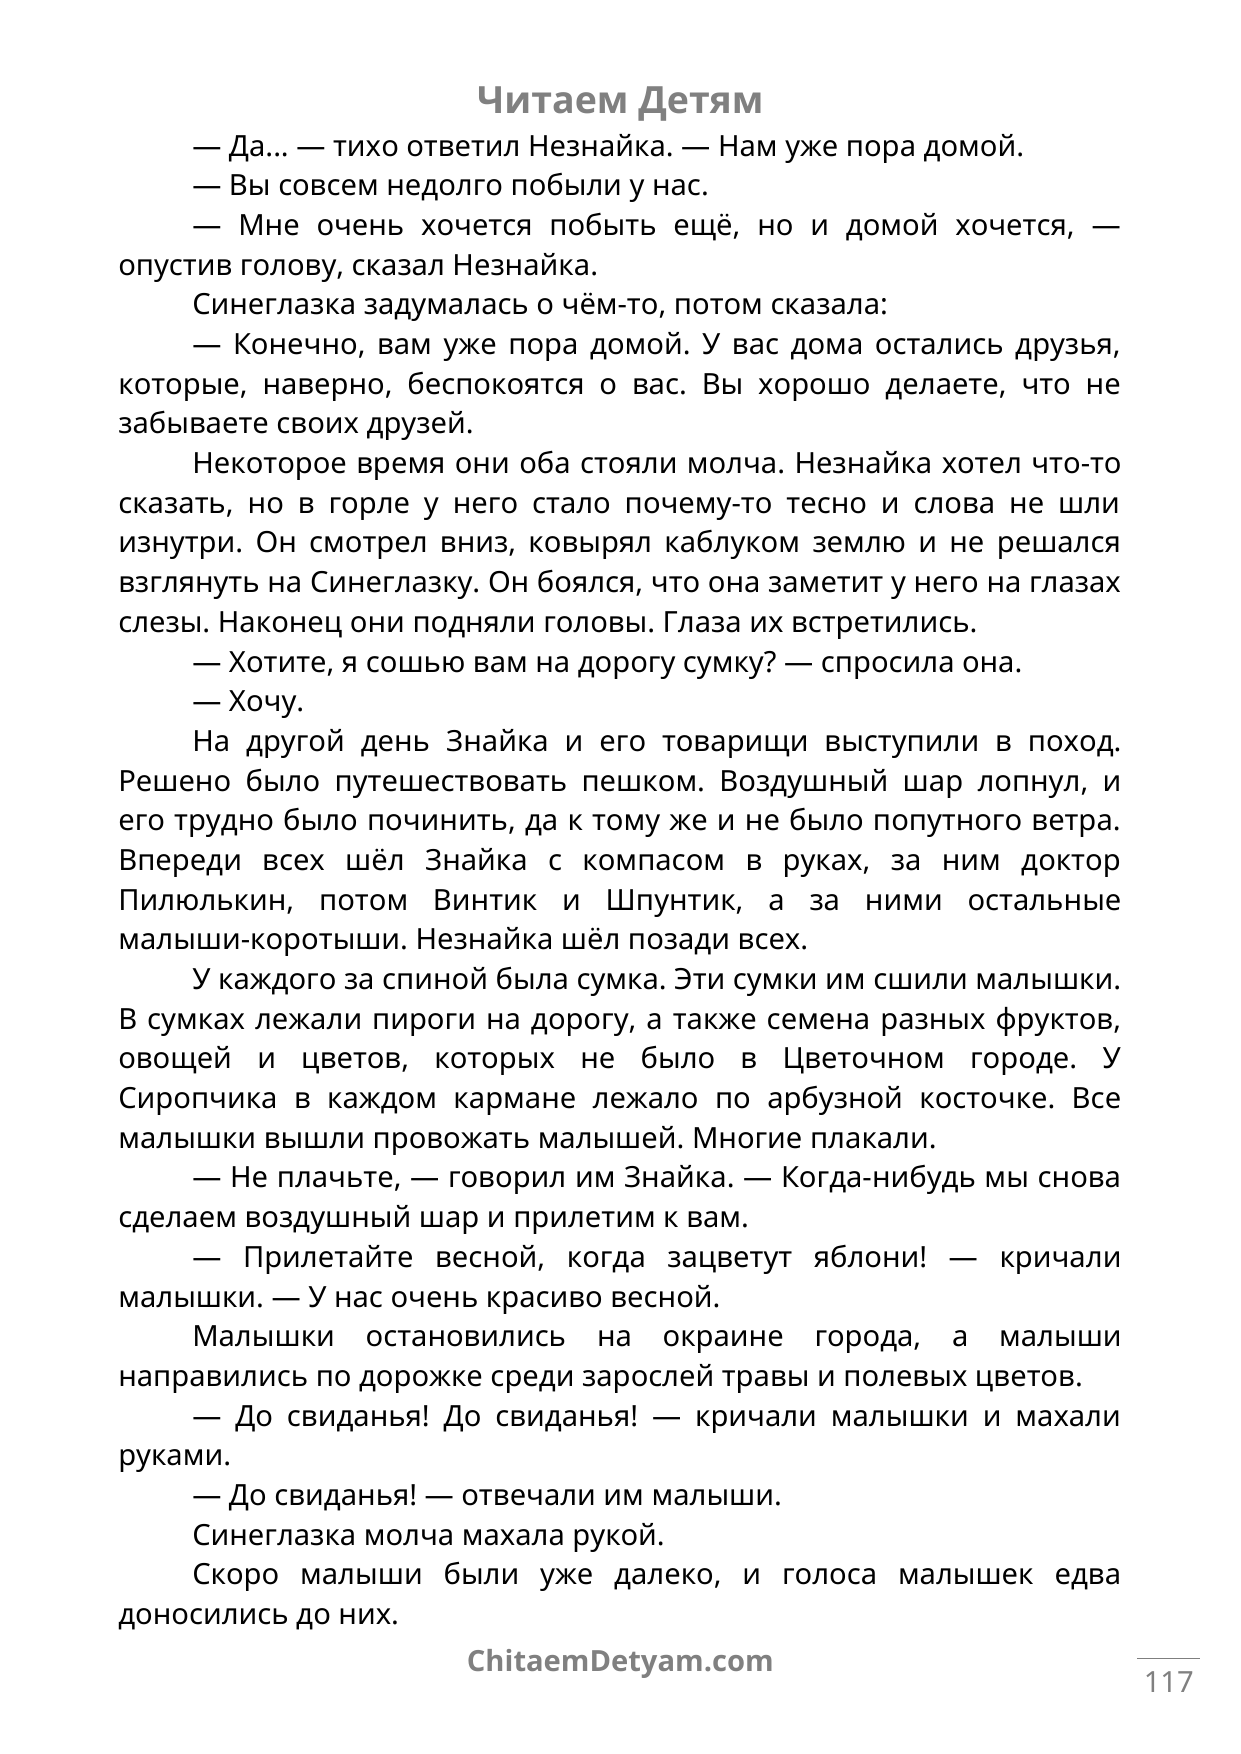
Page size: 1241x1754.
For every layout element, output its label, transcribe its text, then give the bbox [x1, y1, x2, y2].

text — Хочу. [118, 681, 1122, 720]
text — Да... — тихо ответил Незнайка. — Нам уже пора домой. [118, 125, 1122, 164]
text — Хотите, я сошью вам на дорогу сумку? — спросила она. [118, 641, 1122, 681]
text Синеглазка молча махала рукой. [118, 1514, 1122, 1554]
text — До свиданья! До свиданья! — кричали малышки и махали руками. [118, 1395, 1122, 1474]
text Скоро малыши были уже далеко, и голоса малышек едва доносились до них. [118, 1554, 1122, 1633]
text — До свиданья! — отвечали им малыши. [118, 1474, 1122, 1514]
text У каждого за спиной была сумка. Эти сумки им сшили малышки. В сумках лежали пироги на дорогу, а также семена разных фруктов, овощей и цветов, которых не было в Цветочном городе. У Сиропчика в каждом кармане лежало по арбузной косточке. Все малышки вышли провожать малышей. Многие плакали. [118, 958, 1122, 1157]
text Синеглазка задумалась о чём-то, потом сказала: [118, 284, 1122, 323]
text — Вы совсем недолго побыли у нас. [118, 164, 1122, 204]
text — Прилетайте весной, когда зацветут яблони! — кричали малышки. — У нас очень красиво весной. [118, 1236, 1122, 1316]
text — Конечно, вам уже пора домой. У вас дома остались друзья, которые, наверно, беспокоятся о вас. Вы хорошо делаете, что не забываете своих друзей. [118, 323, 1122, 442]
text На другой день Знайка и его товарищи выступили в поход. Решено было путешествовать пешком. Воздушный шар лопнул, и его трудно было починить, да к тому же и не было попутного ветра. Впереди всех шёл Знайка с компасом в руках, за ним доктор Пилюлькин, потом Винтик и Шпунтик, а за ними остальные малыши-коротыши. Незнайка шёл позади всех. [118, 720, 1122, 958]
text Малышки остановились на окраине города, а малыши направились по дорожке среди зарослей травы и полевых цветов. [118, 1316, 1122, 1395]
text — Не плачьте, — говорил им Знайка. — Когда-нибудь мы снова сделаем воздушный шар и прилетим к вам. [118, 1157, 1122, 1236]
text — Мне очень хочется побыть ещё, но и домой хочется, — опустив голову, сказал Незнайка. [118, 204, 1122, 284]
text Некоторое время они оба стояли молча. Незнайка хотел что-то сказать, но в горле у него стало почему-то тесно и слова не шли изнутри. Он смотрел вниз, ковырял каблуком землю и не решался взглянуть на Синеглазку. Он боялся, что она заметит у него на глазах слезы. Наконец они подняли головы. Глаза их встретились. [118, 442, 1122, 641]
